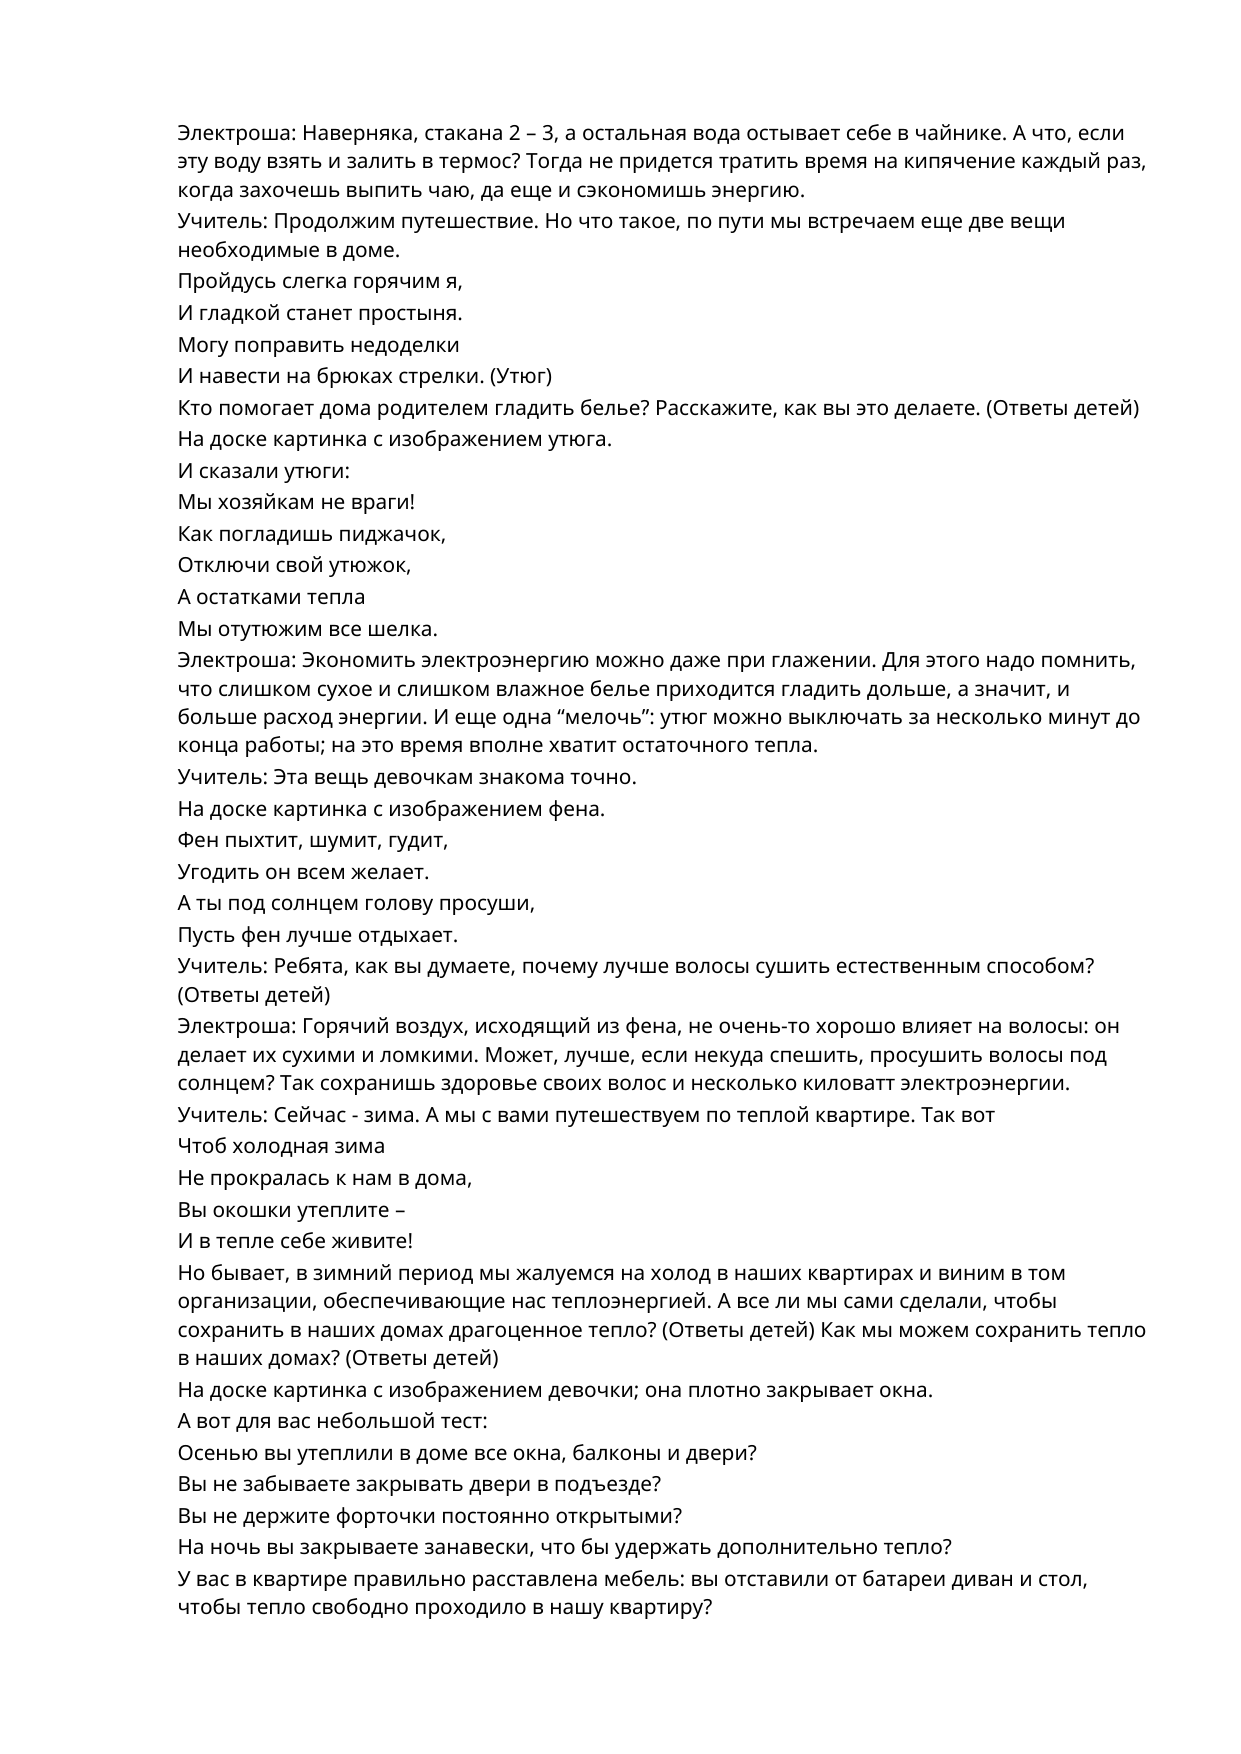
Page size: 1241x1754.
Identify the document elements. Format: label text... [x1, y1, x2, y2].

text На доске картинка с изображением утюга. [177, 424, 1152, 453]
text На ночь вы закрываете занавески, что бы удержать дополнительно тепло? [177, 1532, 1152, 1561]
text Не прокралась к нам в дома, [177, 1163, 1152, 1192]
text Но бывает, в зимний период мы жалуемся на холод в наших квартирах и виним в том организации, обеспечивающие нас теплоэнергией. А все ли мы сами сделали, чтобы сохранить в наших домах драгоценное тепло? (Ответы детей) Как мы можем сохранить тепло в наших домах? (Ответы детей) [177, 1258, 1152, 1372]
text Учитель: Ребята, как вы думаете, почему лучше волосы сушить естественным способом? (Ответы детей) [177, 952, 1152, 1008]
text Могу поправить недоделки [177, 330, 1152, 358]
text Учитель: Эта вещь девочкам знакома точно. [177, 762, 1152, 791]
text Осенью вы утеплили в доме все окна, балконы и двери? [177, 1438, 1152, 1466]
text Учитель: Продолжим путешествие. Но что такое, по пути мы встречаем еще две вещи необходимые в доме. [177, 207, 1152, 263]
text Отключи свой утюжок, [177, 551, 1152, 579]
text Учитель: Сейчас - зима. А мы с вами путешествуем по теплой квартире. Так вот [177, 1100, 1152, 1128]
text Мы отутюжим все шелка. [177, 614, 1152, 642]
text Электроша: Экономить электроэнергию можно даже при глажении. Для этого надо помнить, что слишком сухое и слишком влажное белье приходится гладить дольше, а значит, и больше расход энергии. И еще одна “мелочь”: утюг можно выключать за несколько минут до конца работы; на это время вполне хватит остаточного тепла. [177, 645, 1152, 759]
text А вот для вас небольшой тест: [177, 1406, 1152, 1435]
text Чтоб холодная зима [177, 1132, 1152, 1160]
text Электроша: Наверняка, стакана 2 – 3, а остальная вода остывает себе в чайнике. А что, если эту воду взять и залить в термос? Тогда не придется тратить время на кипячение каждый раз, когда захочешь выпить чаю, да еще и сэкономишь энергию. [177, 118, 1152, 203]
text На доске картинка с изображением фена. [177, 794, 1152, 822]
text А остатками тепла [177, 582, 1152, 611]
text Вы окошки утеплите – [177, 1195, 1152, 1223]
text Пройдусь слегка горячим я, [177, 267, 1152, 295]
text И гладкой станет простыня. [177, 298, 1152, 327]
text У вас в квартире правильно расставлена мебель: вы отставили от батареи диван и стол, чтобы тепло свободно проходило в нашу квартиру? [177, 1564, 1152, 1621]
text Вы не забываете закрывать двери в подъезде? [177, 1469, 1152, 1498]
text Пусть фен лучше отдыхает. [177, 920, 1152, 948]
text И навести на брюках стрелки. (Утюг) [177, 361, 1152, 390]
text Угодить он всем желает. [177, 857, 1152, 885]
text Электроша: Горячий воздух, исходящий из фена, не очень-то хорошо влияет на волосы: он делает их сухими и ломкими. Может, лучше, если некуда спешить, просушить волосы под солнцем? Так сохранишь здоровье своих волос и несколько киловатт электроэнергии. [177, 1012, 1152, 1097]
text И в тепле себе живите! [177, 1226, 1152, 1255]
text Вы не держите форточки постоянно открытыми? [177, 1501, 1152, 1529]
text Мы хозяйкам не враги! [177, 487, 1152, 516]
text Фен пыхтит, шумит, гудит, [177, 825, 1152, 854]
text И сказали утюги: [177, 456, 1152, 484]
text А ты под солнцем голову просуши, [177, 888, 1152, 917]
text Кто помогает дома родителем гладить белье? Расскажите, как вы это делаете. (Ответы детей) [177, 393, 1152, 421]
text На доске картинка с изображением девочки; она плотно закрывает окна. [177, 1375, 1152, 1403]
text Как погладишь пиджачок, [177, 519, 1152, 547]
